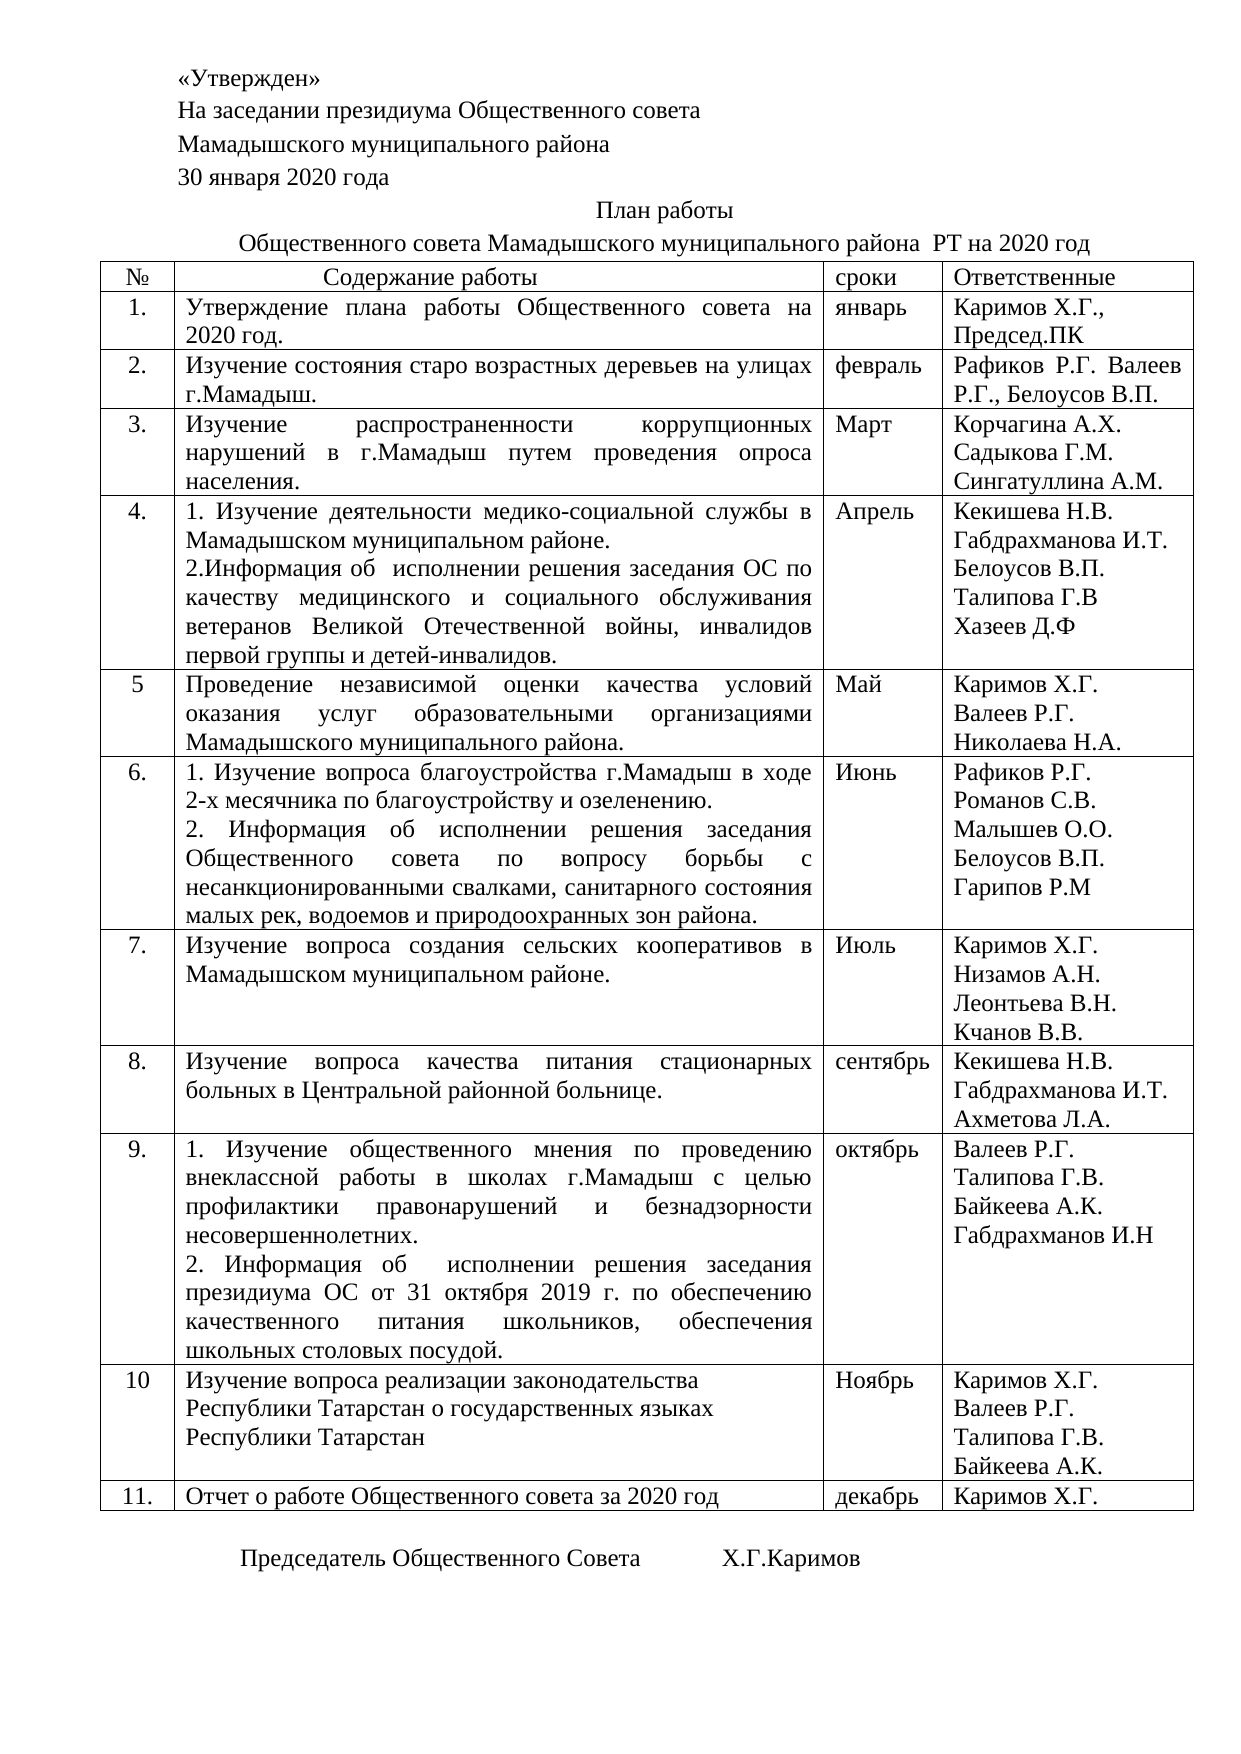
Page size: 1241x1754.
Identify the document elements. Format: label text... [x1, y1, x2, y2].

text Председатель Общественного Совета Х.Г.Каримов [177, 1543, 1152, 1572]
text Общественного совета Мамадышского муниципального района РТ на 2020 год [177, 228, 1152, 256]
table_cell 4. [101, 496, 174, 668]
table_cell Каримов Х.Г. Валеев Р.Г. Талипова Г.В. Байкеева А.К. [943, 1365, 1193, 1480]
table_cell Изучение состояния старо возрастных деревьев на улицах г.Мамадыш. [175, 350, 823, 408]
table_cell 11. [101, 1481, 174, 1509]
table_cell Март [824, 409, 942, 495]
table_cell октябрь [824, 1134, 942, 1364]
table_cell 3. [101, 409, 174, 495]
table_cell 10 [101, 1365, 174, 1480]
table_cell Июль [824, 930, 942, 1045]
table_cell Апрель [824, 496, 942, 668]
table_cell 1. [101, 292, 174, 349]
text 30 января 2020 года [177, 162, 1152, 190]
table_header Содержание работы [175, 262, 823, 291]
table_cell 8. [101, 1046, 174, 1133]
table_cell Июнь [824, 757, 942, 929]
table_cell Май [824, 670, 942, 756]
table_cell Утверждение плана работы Общественного совета на 2020 год. [175, 292, 823, 349]
table_cell Ноябрь [824, 1365, 942, 1480]
table_cell Каримов Х.Г., Председ.ПК [943, 292, 1193, 349]
table_cell Проведение независимой оценки качества условий оказания услуг образовательными организациями Мамадышского муниципального района. [175, 670, 823, 756]
table_cell 5 [101, 670, 174, 756]
table_cell Каримов Х.Г. Валеев Р.Г. Николаева Н.А. [943, 670, 1193, 756]
table_cell Изучение распространенности коррупционных нарушений в г.Мамадыш путем проведения опроса населения. [175, 409, 823, 495]
table_cell Каримов Х.Г. Низамов А.Н. Леонтьева В.Н. Кчанов В.В. [943, 930, 1193, 1045]
table_cell 7. [101, 930, 174, 1045]
table_cell январь [824, 292, 942, 349]
table_cell февраль [824, 350, 942, 408]
table_cell Валеев Р.Г. Талипова Г.В. Байкеева А.К. Габдрахманов И.Н [943, 1134, 1193, 1364]
table_header Ответственные [943, 262, 1193, 291]
text На заседании президиума Общественного совета [177, 96, 1152, 124]
table_header сроки [824, 262, 942, 291]
table_cell 2. [101, 350, 174, 408]
table_cell Изучение вопроса качества питания стационарных больных в Центральной районной больнице. [175, 1046, 823, 1133]
table_cell Изучение вопроса реализации законодательства Республики Татарстан о государственных языках Республики Татарстан [175, 1365, 823, 1480]
text План работы [177, 195, 1152, 223]
table_cell Корчагина А.Х. Садыкова Г.М. Сингатуллина А.М. [943, 409, 1193, 495]
table_cell Изучение вопроса создания сельских кооперативов в Мамадышском муниципальном районе. [175, 930, 823, 1045]
table_cell Рафиков Р.Г. Валеев Р.Г., Белоусов В.П. [943, 350, 1193, 408]
table_cell 1. Изучение вопроса благоустройства г.Мамадыш в ходе 2-х месячника по благоустройству и озеленению. 2. Информация об исполнении решения заседания Общественного совета по вопросу борьбы с несанкционированными свалками, санитарного состояния малых рек, водоемов и природоохранных зон района. [175, 757, 823, 929]
text «Утвержден» [177, 63, 1152, 91]
table_cell декабрь [824, 1481, 942, 1509]
table_cell Кекишева Н.В. Габдрахманова И.Т. Ахметова Л.А. [943, 1046, 1193, 1133]
table_cell 1. Изучение деятельности медико-социальной службы в Мамадышском муниципальном районе. 2.Информация об исполнении решения заседания ОС по качеству медицинского и социального обслуживания ветеранов Великой Отечественной войны, инвалидов первой группы и детей-инвалидов. [175, 496, 823, 668]
table_cell Рафиков Р.Г. Романов С.В. Малышев О.О. Белоусов В.П. Гарипов Р.М [943, 757, 1193, 929]
table_cell Отчет о работе Общественного совета за 2020 год [175, 1481, 823, 1509]
table_cell 9. [101, 1134, 174, 1364]
table_cell 6. [101, 757, 174, 929]
table_cell сентябрь [824, 1046, 942, 1133]
table_cell Кекишева Н.В. Габдрахманова И.Т. Белоусов В.П. Талипова Г.В Хазеев Д.Ф [943, 496, 1193, 668]
table_header № [101, 262, 174, 291]
text Мамадышского муниципального района [177, 129, 1152, 157]
table_cell Каримов Х.Г. [943, 1481, 1193, 1509]
table_cell 1. Изучение общественного мнения по проведению внеклассной работы в школах г.Мамадыш с целью профилактики правонарушений и безнадзорности несовершеннолетних. 2. Информация об исполнении решения заседания президиума ОС от 31 октября 2019 г. по обеспечению качественного питания школьников, обеспечения школьных столовых посудой. [175, 1134, 823, 1364]
